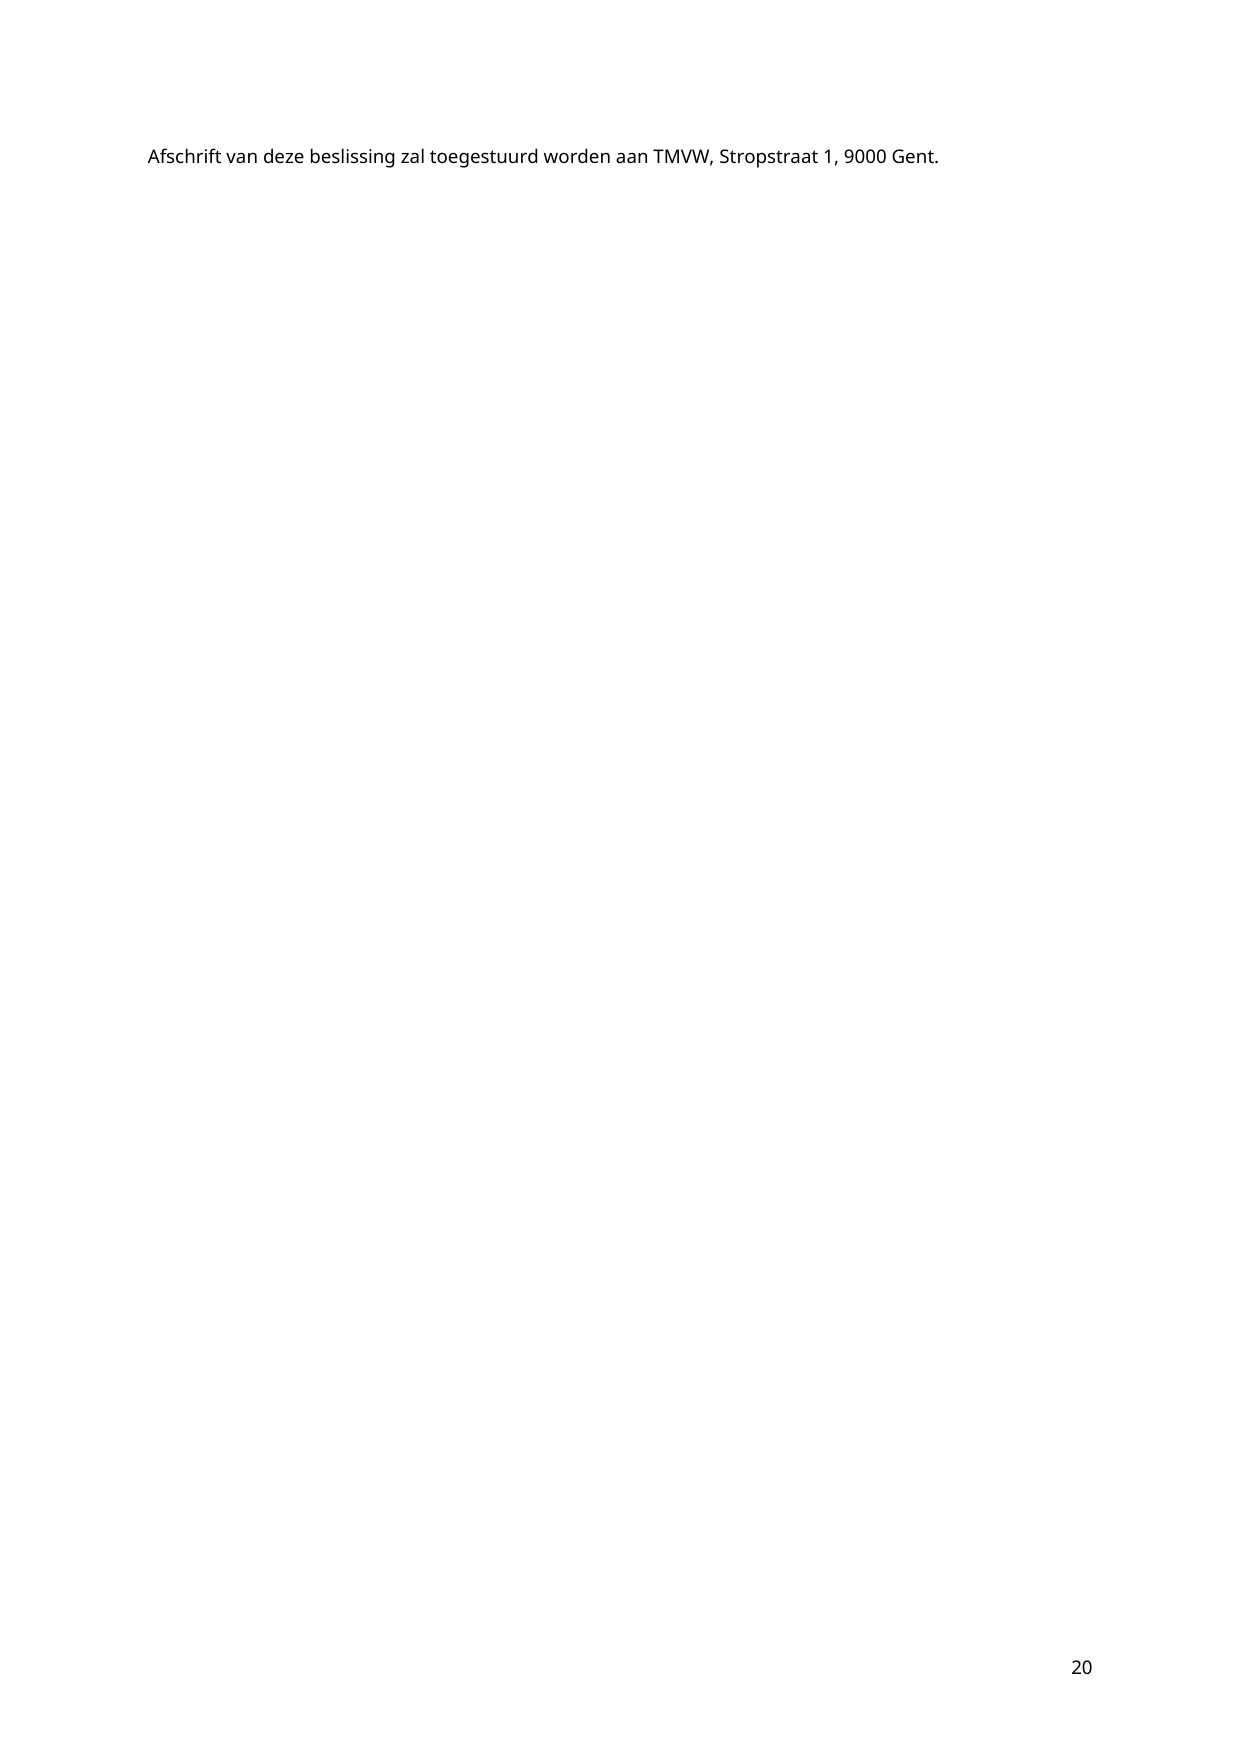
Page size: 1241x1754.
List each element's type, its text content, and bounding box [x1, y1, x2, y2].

text Afschrift van deze beslissing zal toegestuurd worden aan TMVW, Stropstraat 1, 9000 Gent. [148, 144, 1092, 169]
